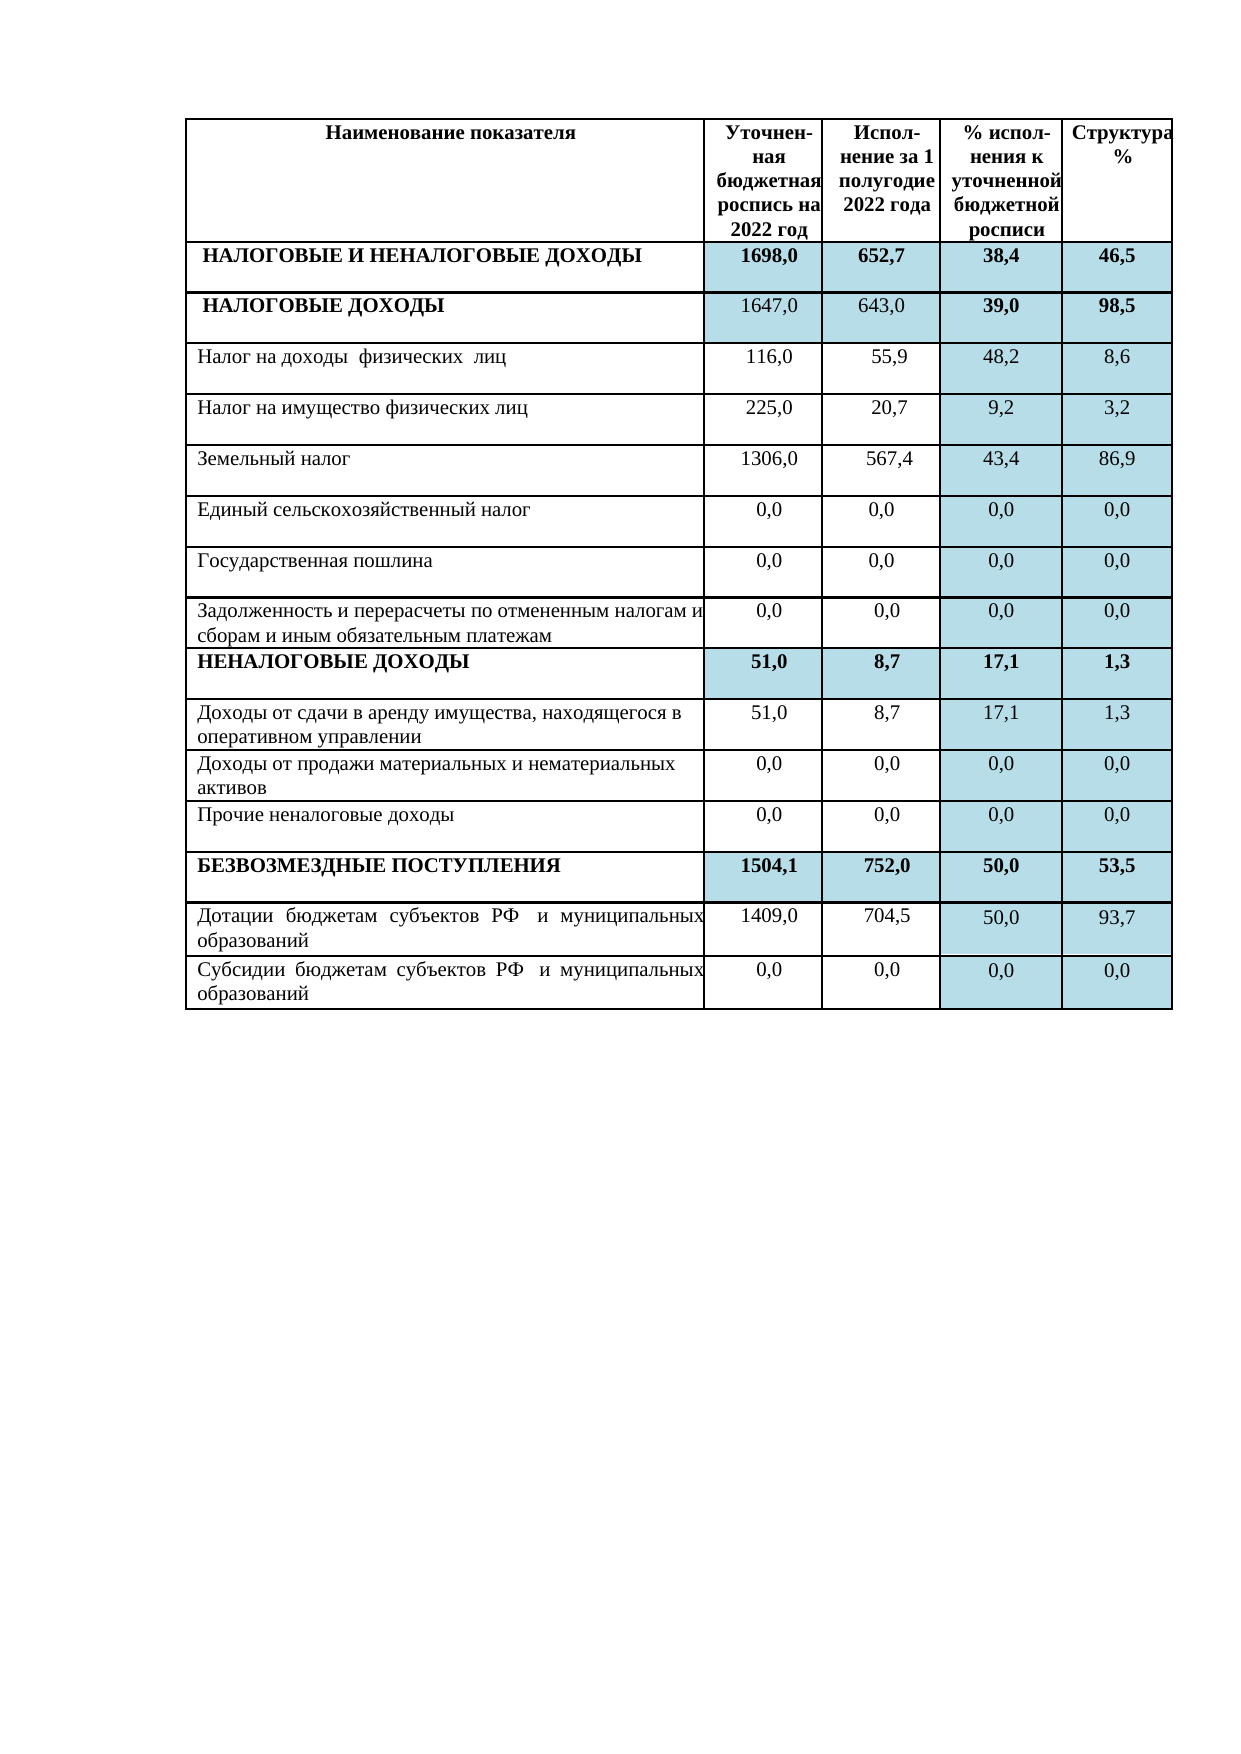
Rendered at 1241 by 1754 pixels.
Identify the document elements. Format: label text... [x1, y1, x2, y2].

table_cell Доходы от сдачи в аренду имущества, находящегося в оперативном управлении [187, 700, 703, 749]
table_cell 116,0 [705, 344, 821, 393]
table_cell 51,0 [705, 649, 821, 698]
table_header Структура % [1063, 120, 1171, 241]
table_cell 38,4 [941, 243, 1061, 291]
table_cell 1,3 [1063, 649, 1171, 698]
table_cell 0,0 [1063, 599, 1171, 647]
table_cell 8,7 [823, 649, 939, 698]
table_cell БЕЗВОЗМЕЗДНЫЕ ПОСТУПЛЕНИЯ [187, 853, 703, 901]
table_cell 0,0 [941, 751, 1061, 800]
table_cell 43,4 [941, 446, 1061, 495]
table_cell Дотации бюджетам субъектов РФ и муниципальных образований [187, 904, 703, 954]
table_cell 39,0 [941, 294, 1061, 342]
table_cell 55,9 [823, 344, 939, 393]
table_cell НАЛОГОВЫЕ ДОХОДЫ [187, 294, 703, 342]
table_cell 0,0 [705, 497, 821, 546]
table_cell 1698,0 [705, 243, 821, 291]
table_cell Земельный налог [187, 446, 703, 495]
table_header Уточнен-ная бюджетная роспись на 2022 год [705, 120, 821, 241]
table_header Испол-нение за 1 полугодие 2022 года [823, 120, 939, 241]
table_cell 752,0 [823, 853, 939, 901]
table_header % испол-нения к уточненной бюджетной росписи [941, 120, 1061, 241]
table_cell 0,0 [1063, 751, 1171, 800]
table_cell 86,9 [1063, 446, 1171, 495]
table_cell НАЛОГОВЫЕ И НЕНАЛОГОВЫЕ ДОХОДЫ [187, 243, 703, 291]
table_cell 48,2 [941, 344, 1061, 393]
table_cell 53,5 [1063, 853, 1171, 901]
table_cell 8,6 [1063, 344, 1171, 393]
table_cell 0,0 [823, 497, 939, 546]
table_cell Налог на имущество физических лиц [187, 395, 703, 444]
table_cell Задолженность и перерасчеты по отмененным налогам и сборам и иным обязательным платежам [187, 599, 703, 647]
table_cell 225,0 [705, 395, 821, 444]
table_cell 0,0 [941, 599, 1061, 647]
table_cell 0,0 [1063, 548, 1171, 596]
table_cell 0,0 [823, 548, 939, 596]
table_cell 0,0 [1063, 957, 1171, 1008]
table_cell Субсидии бюджетам субъектов РФ и муниципальных образований [187, 957, 703, 1008]
table_cell 51,0 [705, 700, 821, 749]
table_cell НЕНАЛОГОВЫЕ ДОХОДЫ [187, 649, 703, 698]
table_cell 0,0 [941, 957, 1061, 1008]
table_cell 0,0 [705, 957, 821, 1008]
table_cell 0,0 [1063, 497, 1171, 546]
table_cell Единый сельскохозяйственный налог [187, 497, 703, 546]
table_cell Государственная пошлина [187, 548, 703, 596]
table_cell Доходы от продажи материальных и нематериальных активов [187, 751, 703, 800]
table_cell 0,0 [705, 599, 821, 647]
table_cell 1647,0 [705, 294, 821, 342]
table_cell 50,0 [941, 853, 1061, 901]
table_cell 3,2 [1063, 395, 1171, 444]
table_cell 643,0 [823, 294, 939, 342]
table_cell 567,4 [823, 446, 939, 495]
table_cell 20,7 [823, 395, 939, 444]
table_cell 1306,0 [705, 446, 821, 495]
table_cell 9,2 [941, 395, 1061, 444]
table_cell 704,5 [823, 904, 939, 954]
table_cell 50,0 [941, 904, 1061, 954]
table_cell 0,0 [705, 802, 821, 851]
table_cell 0,0 [823, 751, 939, 800]
table_header Наименование показателя [187, 120, 703, 241]
table_cell 1409,0 [705, 904, 821, 954]
table_cell Налог на доходы физических лиц [187, 344, 703, 393]
table_cell 0,0 [823, 599, 939, 647]
table_cell 0,0 [941, 802, 1061, 851]
table_cell 1504,1 [705, 853, 821, 901]
table_cell 0,0 [941, 497, 1061, 546]
table_cell 93,7 [1063, 904, 1171, 954]
table_cell 0,0 [823, 957, 939, 1008]
table_cell 17,1 [941, 700, 1061, 749]
table_cell 0,0 [823, 802, 939, 851]
table_cell 0,0 [941, 548, 1061, 596]
table_cell 0,0 [705, 751, 821, 800]
table_cell 0,0 [1063, 802, 1171, 851]
table_cell 8,7 [823, 700, 939, 749]
table_cell Прочие неналоговые доходы [187, 802, 703, 851]
table_cell 1,3 [1063, 700, 1171, 749]
table_cell 46,5 [1063, 243, 1171, 291]
table_cell 17,1 [941, 649, 1061, 698]
table_cell 652,7 [823, 243, 939, 291]
table_cell 98,5 [1063, 294, 1171, 342]
table_cell 0,0 [705, 548, 821, 596]
